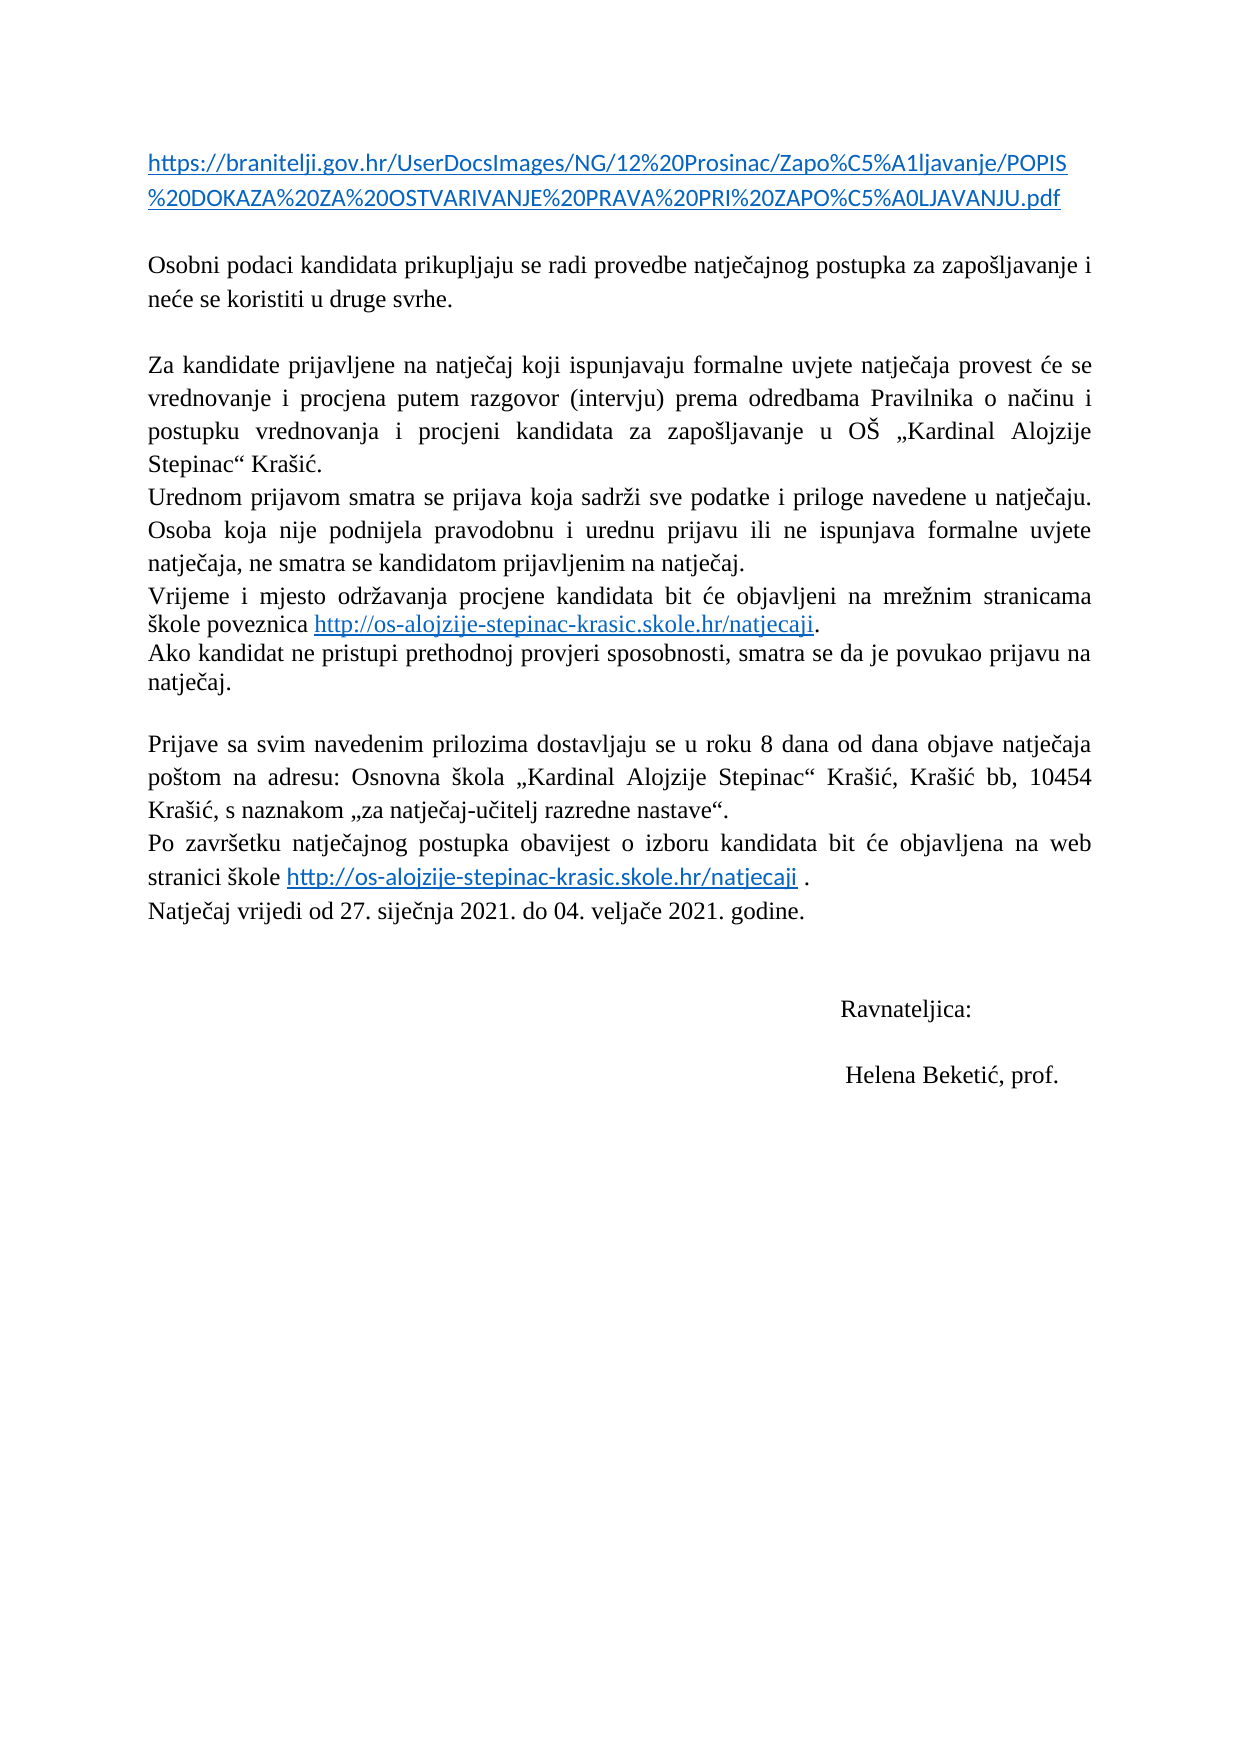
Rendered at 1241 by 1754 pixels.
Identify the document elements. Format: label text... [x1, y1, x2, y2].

text Prijave sa svim navedenim prilozima dostavljaju se u roku 8 dana od dana objave natječaja poštom na adresu: Osnovna škola „Kardinal Alojzije Stepinac“ Krašić, Krašić bb, 10454 Krašić, s naznakom „za natječaj-učitelj razredne nastave“. [148, 729, 1093, 824]
text Ako kandidat ne pristupi prethodnoj provjeri sposobnosti, smatra se da je povukao prijavu na natječaj. [148, 638, 1093, 696]
text Urednom prijavom smatra se prijava koja sadrži sve podatke i priloge navedene u natječaju. Osoba koja nije podnijela pravodobnu i urednu prijavu ili ne ispunjava formalne uvjete natječaja, ne smatra se kandidatom prijavljenim na natječaj. [148, 482, 1093, 577]
text Vrijeme i mjesto održavanja procjene kandidata bit će objavljeni na mrežnim stranicama škole poveznica http://os-alojzije-stepinac-krasic.skole.hr/natjecaji. [148, 581, 1093, 638]
text https://branitelji.gov.hr/UserDocsImages/NG/12%20Prosinac/Zapo%C5%A1ljavanje/POPIS%20DOKAZA%20ZA%20OSTVARIVANJE%20PRAVA%20PRI%20ZAPO%C5%A0LJAVANJU.pdf [148, 148, 1093, 213]
text Natječaj vrijedi od 27. siječnja 2021. do 04. veljače 2021. godine. [148, 896, 1093, 925]
text Za kandidate prijavljene na natječaj koji ispunjavaju formalne uvjete natječaja provest će se vrednovanje i procjena putem razgovor (intervju) prema odredbama Pravilnika o načinu i postupku vrednovanja i procjeni kandidata za zapošljavanje u OŠ „Kardinal Alojzije Stepinac“ Krašić. [148, 350, 1093, 477]
text Po završetku natječajnog postupka obavijest o izboru kandidata bit će objavljena na web stranici škole http://os-alojzije-stepinac-krasic.skole.hr/natjecaji . [148, 828, 1093, 892]
text Osobni podaci kandidata prikupljaju se radi provedbe natječajnog postupka za zapošljavanje i neće se koristiti u druge svrhe. [148, 251, 1093, 312]
text Helena Beketić, prof. [148, 1060, 1093, 1088]
text Ravnateljica: [148, 994, 1093, 1022]
